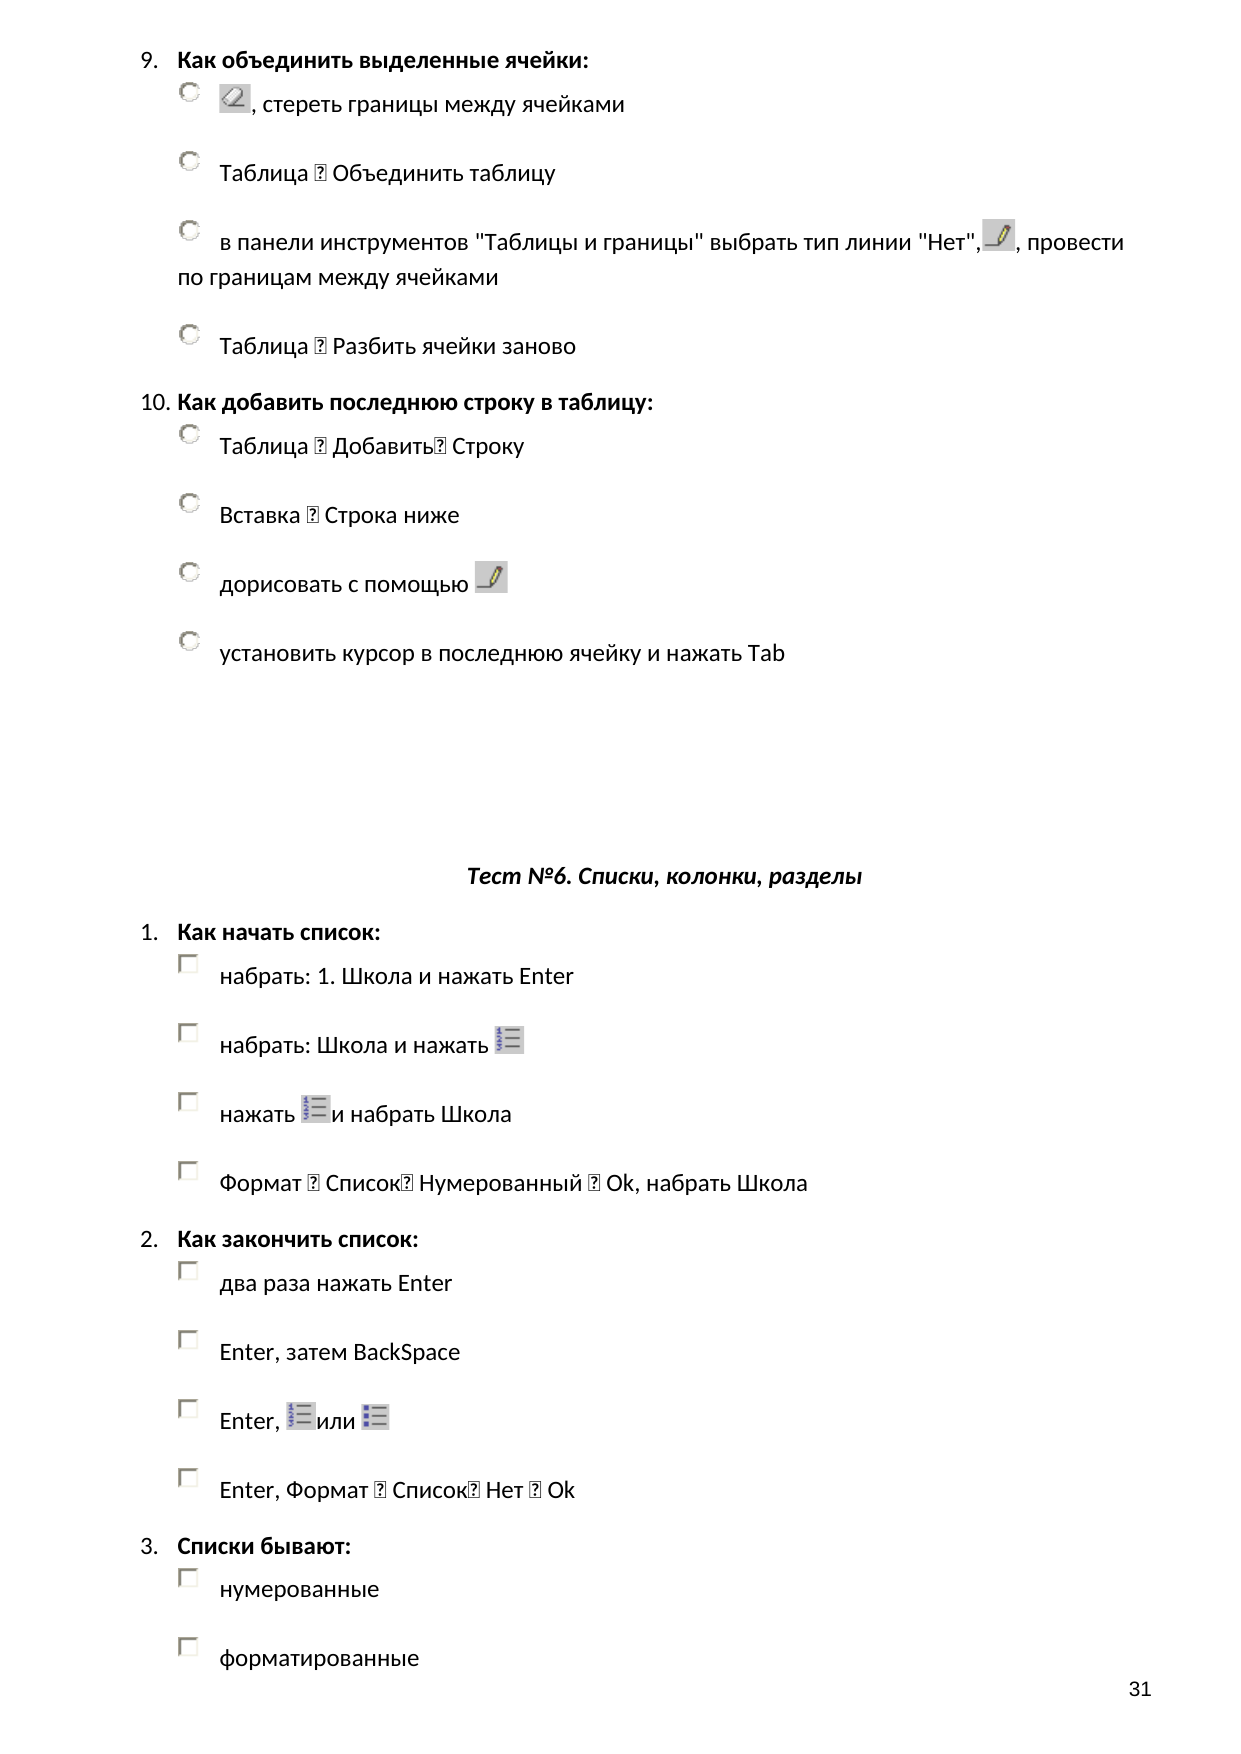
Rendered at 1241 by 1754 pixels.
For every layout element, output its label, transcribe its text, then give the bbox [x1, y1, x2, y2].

picture [474, 561, 508, 593]
picture [361, 1404, 390, 1430]
list Как закончить список: [140, 1223, 1152, 1253]
text Enter, или [177, 1392, 1152, 1435]
text набрать: 1. Школа и нажать Enter [177, 947, 1152, 991]
text нумерованные [177, 1560, 1152, 1604]
text Enter, Формат  Список Нет  Ok [177, 1461, 1152, 1504]
picture [982, 219, 1015, 251]
text Enter, затем BackSpace [177, 1323, 1152, 1366]
picture [301, 1095, 331, 1123]
text установить курсор в последнюю ячейку и нажать Tab [177, 624, 1152, 668]
text набрать: Школа и нажать [177, 1016, 1152, 1059]
text Таблица  Добавить Строку [177, 417, 1152, 460]
text дорисовать с помощью [177, 555, 1152, 598]
list Как начать список: [140, 916, 1152, 947]
text Таблица  Разбить ячейки заново [177, 317, 1152, 361]
text Вставка  Строка ниже [177, 486, 1152, 529]
text два раза нажать Enter [177, 1253, 1152, 1297]
text Таблица  Объединить таблицу [177, 144, 1152, 188]
text в панели инструментов "Таблицы и границы" выбрать тип линии "Нет",, провести по границам между ячейками [177, 213, 1152, 292]
picture [494, 1026, 525, 1054]
picture [286, 1402, 316, 1430]
text форматированные [177, 1629, 1152, 1673]
list Списки бывают: [140, 1530, 1152, 1560]
text Формат  Список Нумерованный  Ok, набрать Школа [177, 1154, 1152, 1198]
text Тест №6. Списки, колонки, разделы [177, 860, 1152, 891]
text нажать и набрать Школа [177, 1085, 1152, 1129]
list Как добавить последнюю строку в таблицу: [140, 386, 1152, 417]
picture [219, 84, 251, 113]
text , стереть границы между ячейками [177, 75, 1152, 119]
list Как объединить выделенные ячейки: [140, 44, 1152, 75]
